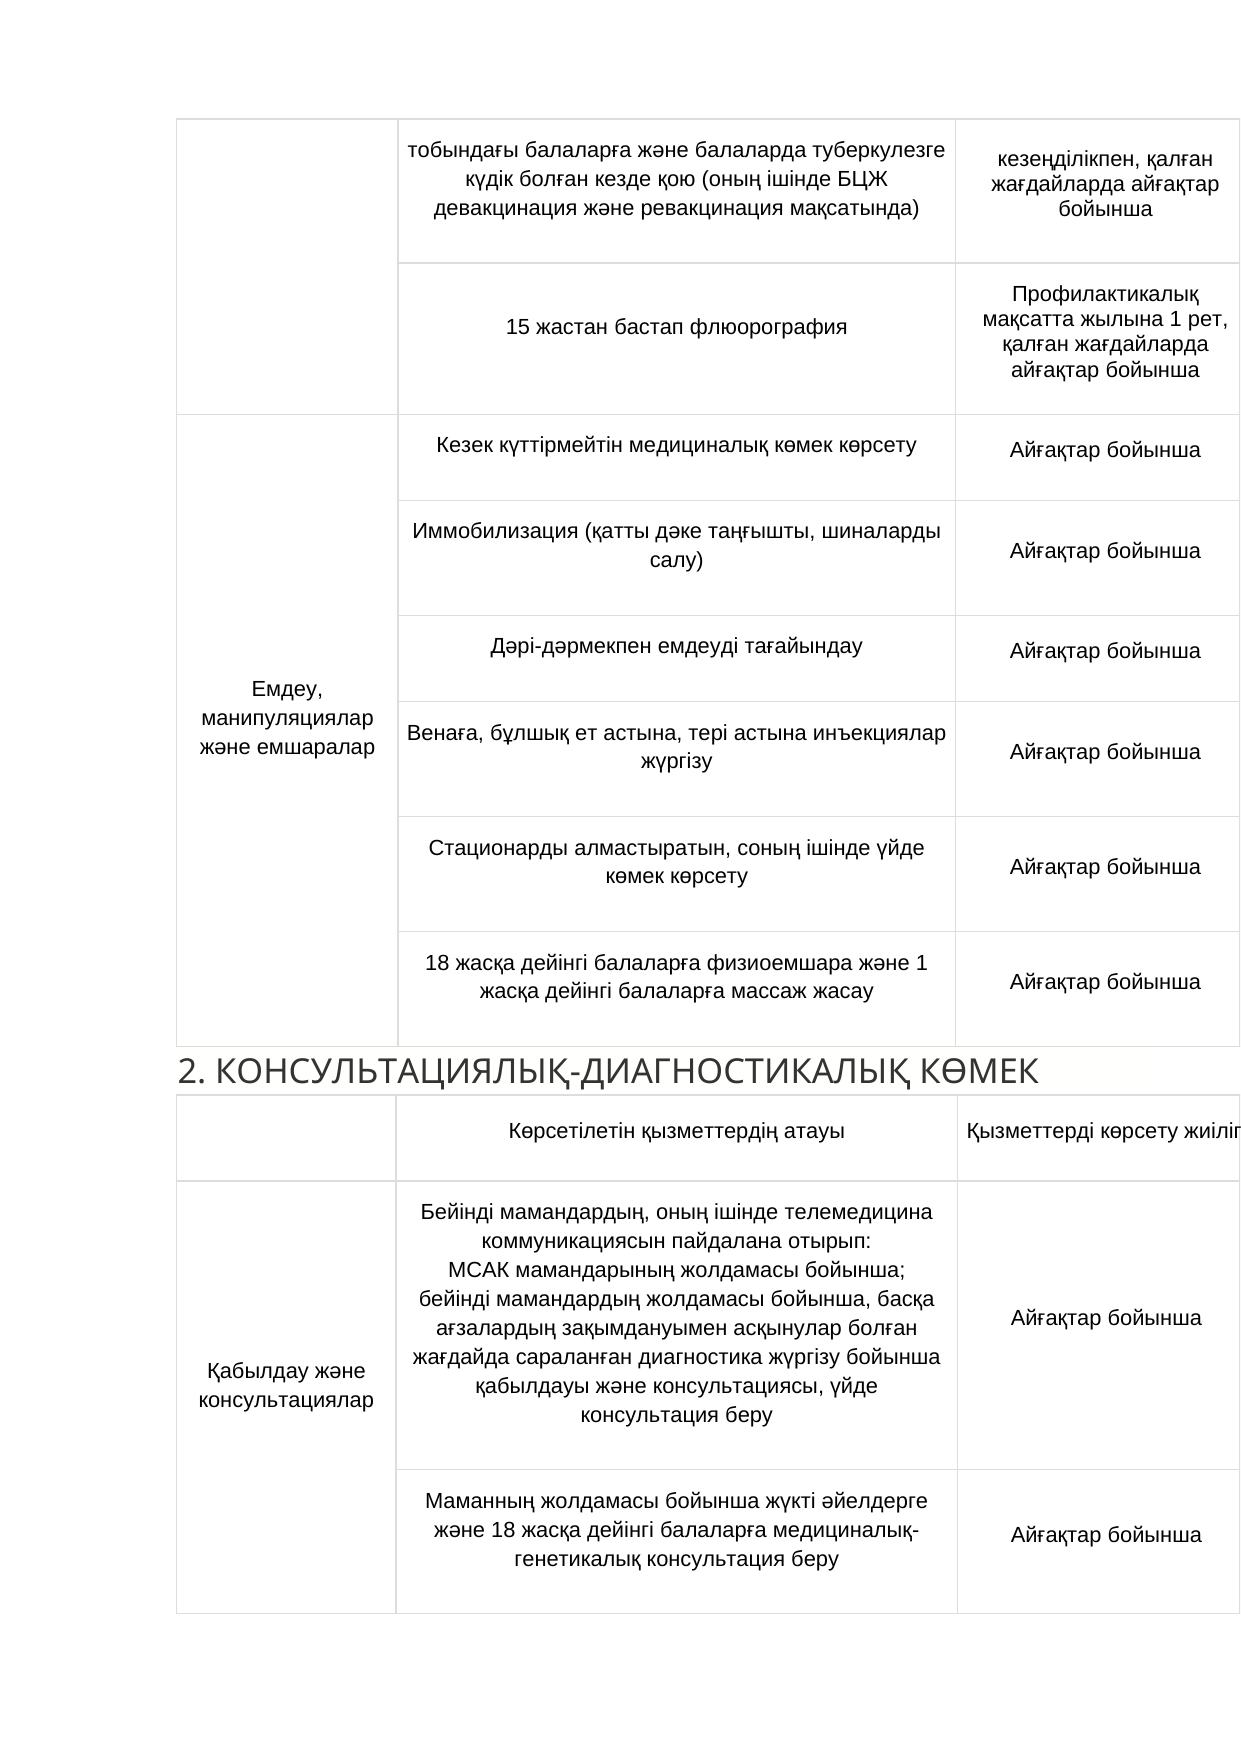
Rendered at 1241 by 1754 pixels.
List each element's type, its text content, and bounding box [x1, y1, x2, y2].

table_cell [956, 120, 1239, 262]
table_cell Қабылдау және консультациялар [177, 1182, 395, 1613]
table_header Көрсетілетін қызметтердің атауы [397, 1096, 957, 1180]
table_header [177, 1096, 395, 1180]
table_cell Иммобилизация (қатты дәке таңғышты, шиналарды салу) [399, 501, 955, 614]
table_cell Айғақтар бойынша [956, 501, 1239, 614]
subtitle 2. КОНСУЛЬТАЦИЯЛЫҚ-ДИАГНОСТИКАЛЫҚ КӨМЕК [177, 1047, 1152, 1094]
table_cell Стационарды алмастыратын, соның ішінде үйде көмек көрсету [399, 817, 955, 931]
table_cell Профилактикалық мақсатта жылына 1 рет, қалған жағдайларда айғақтар бойынша [956, 264, 1239, 413]
table_cell Айғақтар бойынша [956, 932, 1239, 1046]
table_cell Дәрі-дәрмекпен емдеуді тағайындау [399, 616, 955, 701]
table_cell Бейінді мамандардың, оның ішінде телемедицина коммуникациясын пайдалана отырып: МСАК мамандарының жолдамасы бойынша; бейінді мамандардың жолдамасы бойынша, басқа ағзалардың зақымдануымен асқынулар болған жағдайда сараланған диагностика жүргізу бойынша қабылдауы және консультациясы, үйде консультация беру [397, 1182, 957, 1469]
table_cell Айғақтар бойынша [956, 702, 1239, 816]
table_cell Айғақтар бойынша [956, 415, 1239, 499]
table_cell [399, 120, 955, 262]
table_cell 18 жасқа дейінгі балаларға физиоемшара және 1 жасқа дейінгі балаларға массаж жасау [399, 932, 955, 1046]
table_cell Айғақтар бойынша [956, 817, 1239, 931]
table_cell Маманның жолдамасы бойынша жүкті әйелдерге және 18 жасқа дейінгі балаларға медициналық-генетикалық консультация беру [397, 1470, 957, 1613]
table_cell Кезек күттірмейтін медициналық көмек көрсету [399, 415, 955, 499]
table_cell Венаға, бұлшық ет астына, тері астына инъекциялар жүргізу [399, 702, 955, 816]
table_header Қызметтерді көрсету жиілігі [958, 1096, 1239, 1180]
table_cell Емдеу, манипуляциялар және емшаралар [177, 415, 397, 1046]
table_cell Айғақтар бойынша [958, 1182, 1239, 1469]
table_cell Айғақтар бойынша [956, 616, 1239, 701]
table_cell 15 жастан бастап флюорография [399, 264, 955, 413]
table_cell Айғақтар бойынша [958, 1470, 1239, 1613]
